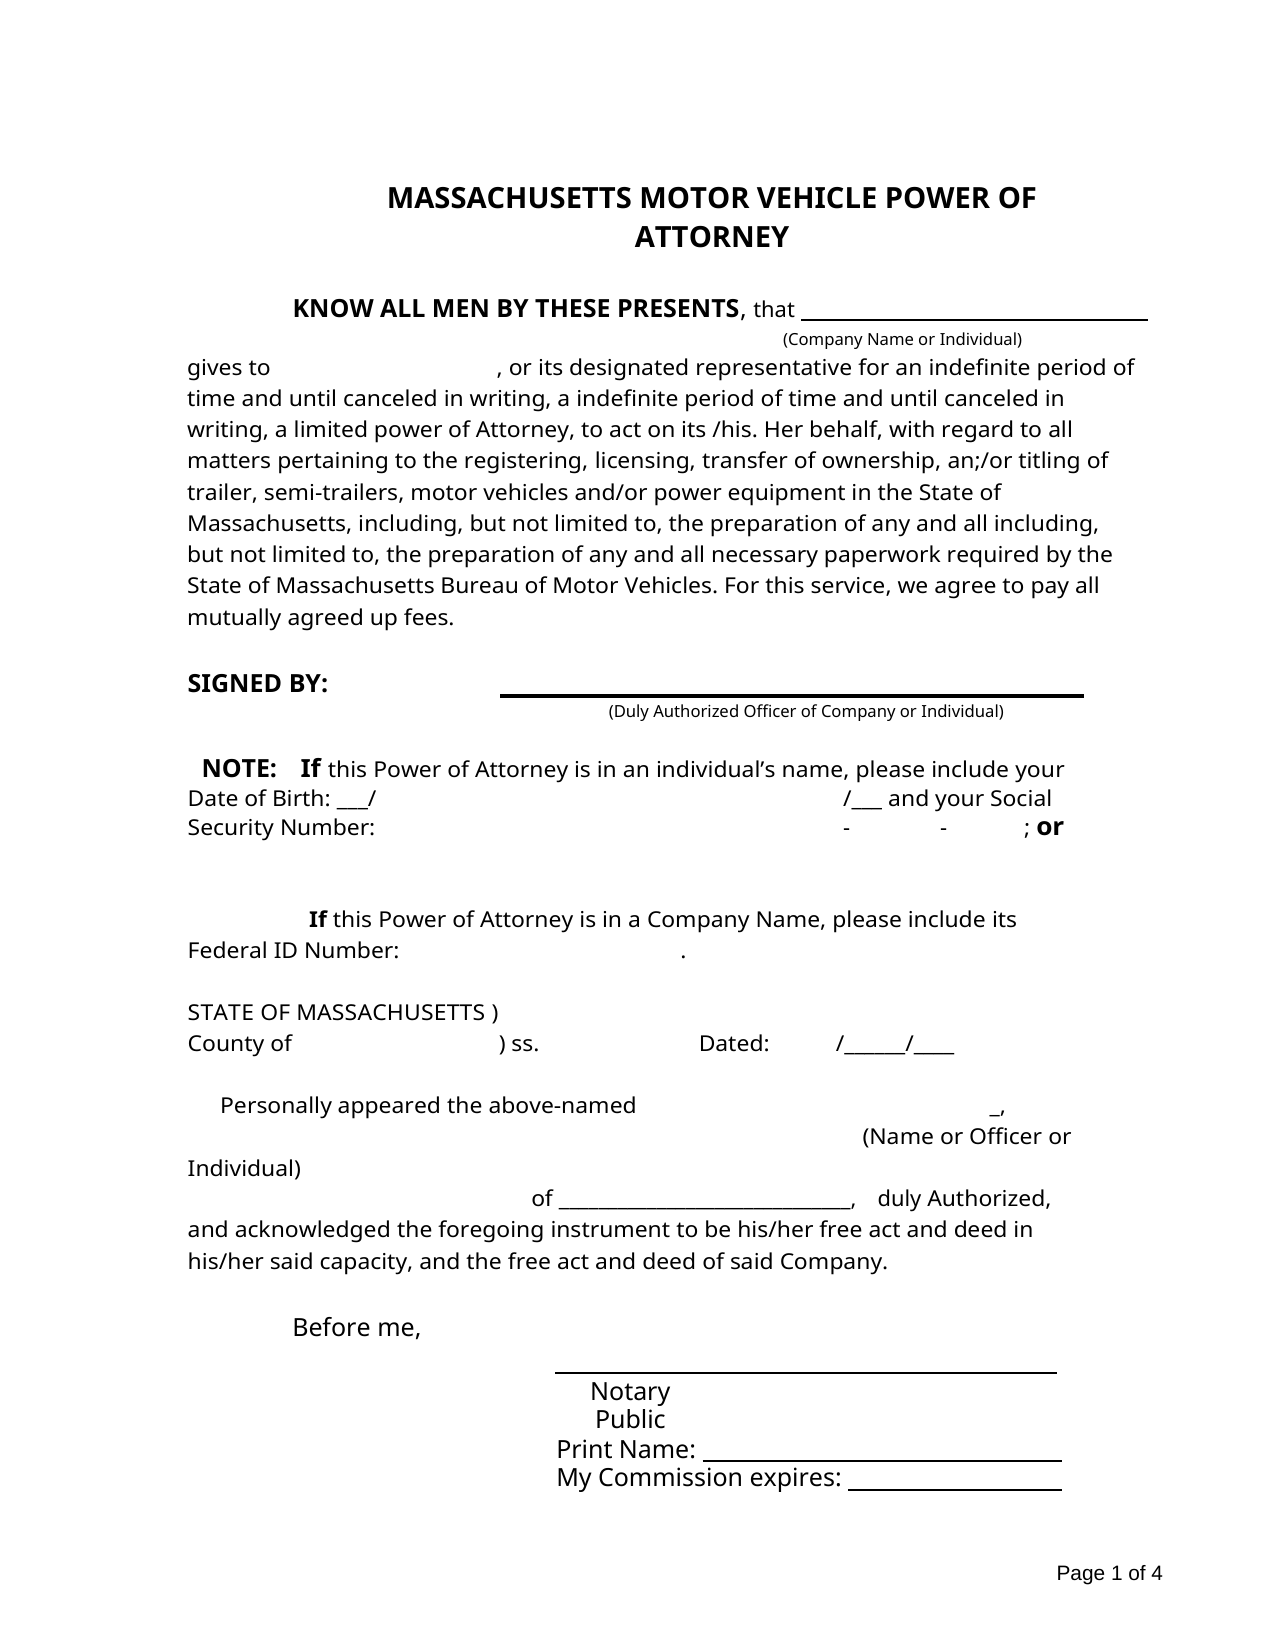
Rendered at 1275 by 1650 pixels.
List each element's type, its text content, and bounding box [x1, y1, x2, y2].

subtitle MASSACHUSETTS MOTOR VEHICLE POWER OF ATTORNEY [352, 177, 1071, 256]
text STATE OF MASSACHUSETTS ) [187, 997, 1071, 1027]
text NOTE: If this Power of Attorney is in an individual’s name, please include your Date of Birth: ___/ /___ and your Social Security Number: - - ; or [187, 755, 1071, 841]
text If this Power of Attorney is in a Company Name, please include its Federal ID Number: . [187, 904, 1063, 965]
text KNOW ALL MEN BY THESE PRESENTS, that [292, 291, 1071, 324]
text of ______________________________, duly Authorized, and acknowledged the foregoing instrument to be his/her free act and deed in his/her said capacity, and the free act and deed of said Company. [187, 1183, 1071, 1275]
subtitle Before me, [292, 1309, 1071, 1344]
text Notary Public [554, 1378, 706, 1434]
text gives to , or its designated representative for an indefinite period of time and until canceled in writing, a indefinite period of time and until canceled in writing, a limited power of Attorney, to act on its /his. Her behalf, with regard to all matters pertaining to the registering, licensing, transfer of ownership, an;/or titling of trailer, semi-trailers, motor vehicles and/or power equipment in the State of Massachusetts, including, but not limited to, the preparation of any and all including, but not limited to, the preparation of any and all necessary paperwork required by the State of Massachusetts Bureau of Motor Vehicles. For this service, we agree to pay all mutually agreed up fees. [187, 352, 1136, 632]
text Print Name: My Commission expires: [556, 1435, 1058, 1492]
text Individual) [187, 1152, 1071, 1182]
text Personally appeared the above-named _, [220, 1090, 1071, 1120]
text (Duly Authorized Officer of Company or Individual) [608, 700, 1071, 722]
text (Name or Officer or [175, 1121, 1071, 1151]
subtitle SIGNED BY: [187, 665, 1071, 699]
text (Company Name or Individual) [783, 328, 1071, 351]
text County of ) ss. Dated: /______/____ [187, 1028, 1071, 1058]
